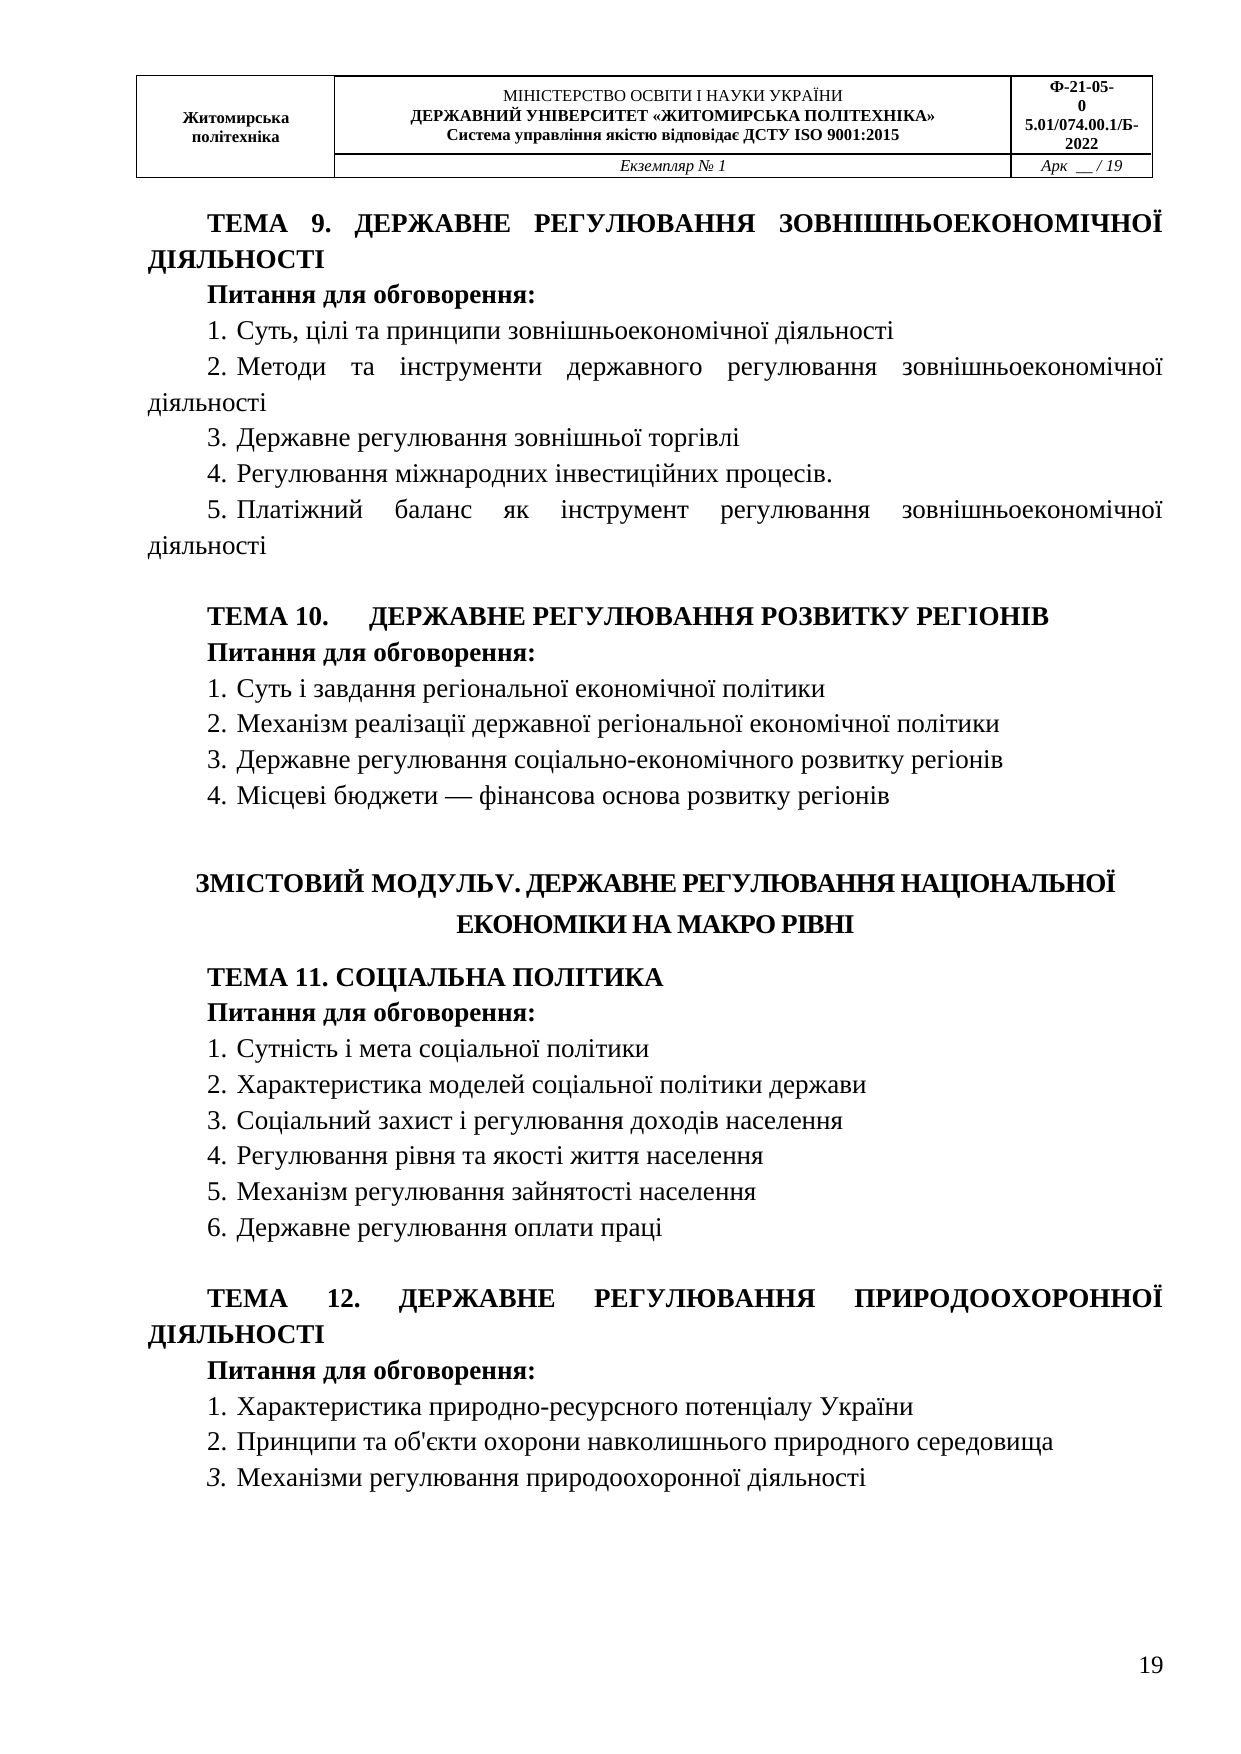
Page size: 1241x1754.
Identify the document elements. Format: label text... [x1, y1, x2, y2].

list Методи та інструменти державного регулювання зовнішньоекономічної діяльності [148, 350, 1163, 417]
list Державне регулювання соціально-економічного розвитку регіонів [148, 743, 1163, 774]
list Сутність і мета соціальної політики [148, 1032, 1163, 1063]
text ТЕМА 12. ДЕРЖАВНЕ РЕГУЛЮВАННЯ ПРИРОДООХОРОННОЇ ДІЯЛЬНОСТІ [148, 1282, 1163, 1349]
list Принципи та об'єкти охорони навколишнього природного середовища [148, 1425, 1163, 1456]
list Платіжний баланс як інструмент регулювання зовнішньоекономічної діяльності [148, 493, 1163, 560]
text Питання для обговорення: [148, 997, 1163, 1028]
list Місцеві бюджети — фінансова основа розвитку регіонів [148, 779, 1163, 810]
text ТЕМА 11. СОЦІАЛЬНА ПОЛІТИКА [148, 961, 1163, 992]
list Соціальний захист і регулювання доходів населення [148, 1104, 1163, 1135]
list Державне регулювання оплати праці [148, 1211, 1163, 1242]
list Суть, цілі та принципи зовнішньоекономічної діяльності [148, 314, 1163, 346]
list Механізми регулювання природоохоронної діяльності [148, 1461, 1163, 1492]
text Питання для обговорення: [148, 279, 1163, 310]
text ЗМІСТОВИЙ МОДУЛЬV. ДЕРЖАВНЕ РЕГУЛЮВАННЯ НАЦІОНАЛЬНОЇ ЕКОНОМІКИ НА МАКРО РІВНІ [148, 867, 1163, 939]
list Регулювання рівня та якості життя населення [148, 1139, 1163, 1171]
text ТЕМА 9. ДЕРЖАВНЕ РЕГУЛЮВАННЯ ЗОВНІШНЬОЕКОНОМІЧНОЇ ДІЯЛЬНОСТІ [148, 207, 1163, 274]
list Механізм регулювання зайнятості населення [148, 1175, 1163, 1206]
list Характеристика моделей соціальної політики держави [148, 1068, 1163, 1099]
list Державне регулювання зовнішньої торгівлі [148, 422, 1163, 453]
list Регулювання міжнародних інвестиційних процесів. [148, 457, 1163, 488]
text Питання для обговорення: [148, 1354, 1163, 1385]
list Характеристика природно-ресурсного потенціалу України [148, 1389, 1163, 1421]
list Суть і завдання регіональної економічної політики [148, 672, 1163, 703]
list Механізм реалізації державної регіональної економічної політики [148, 707, 1163, 738]
text Питання для обговорення: [148, 636, 1163, 667]
text ТЕМА 10. ДЕРЖАВНЕ РЕГУЛЮВАННЯ РОЗВИТКУ РЕГІОНІВ [148, 600, 1163, 631]
